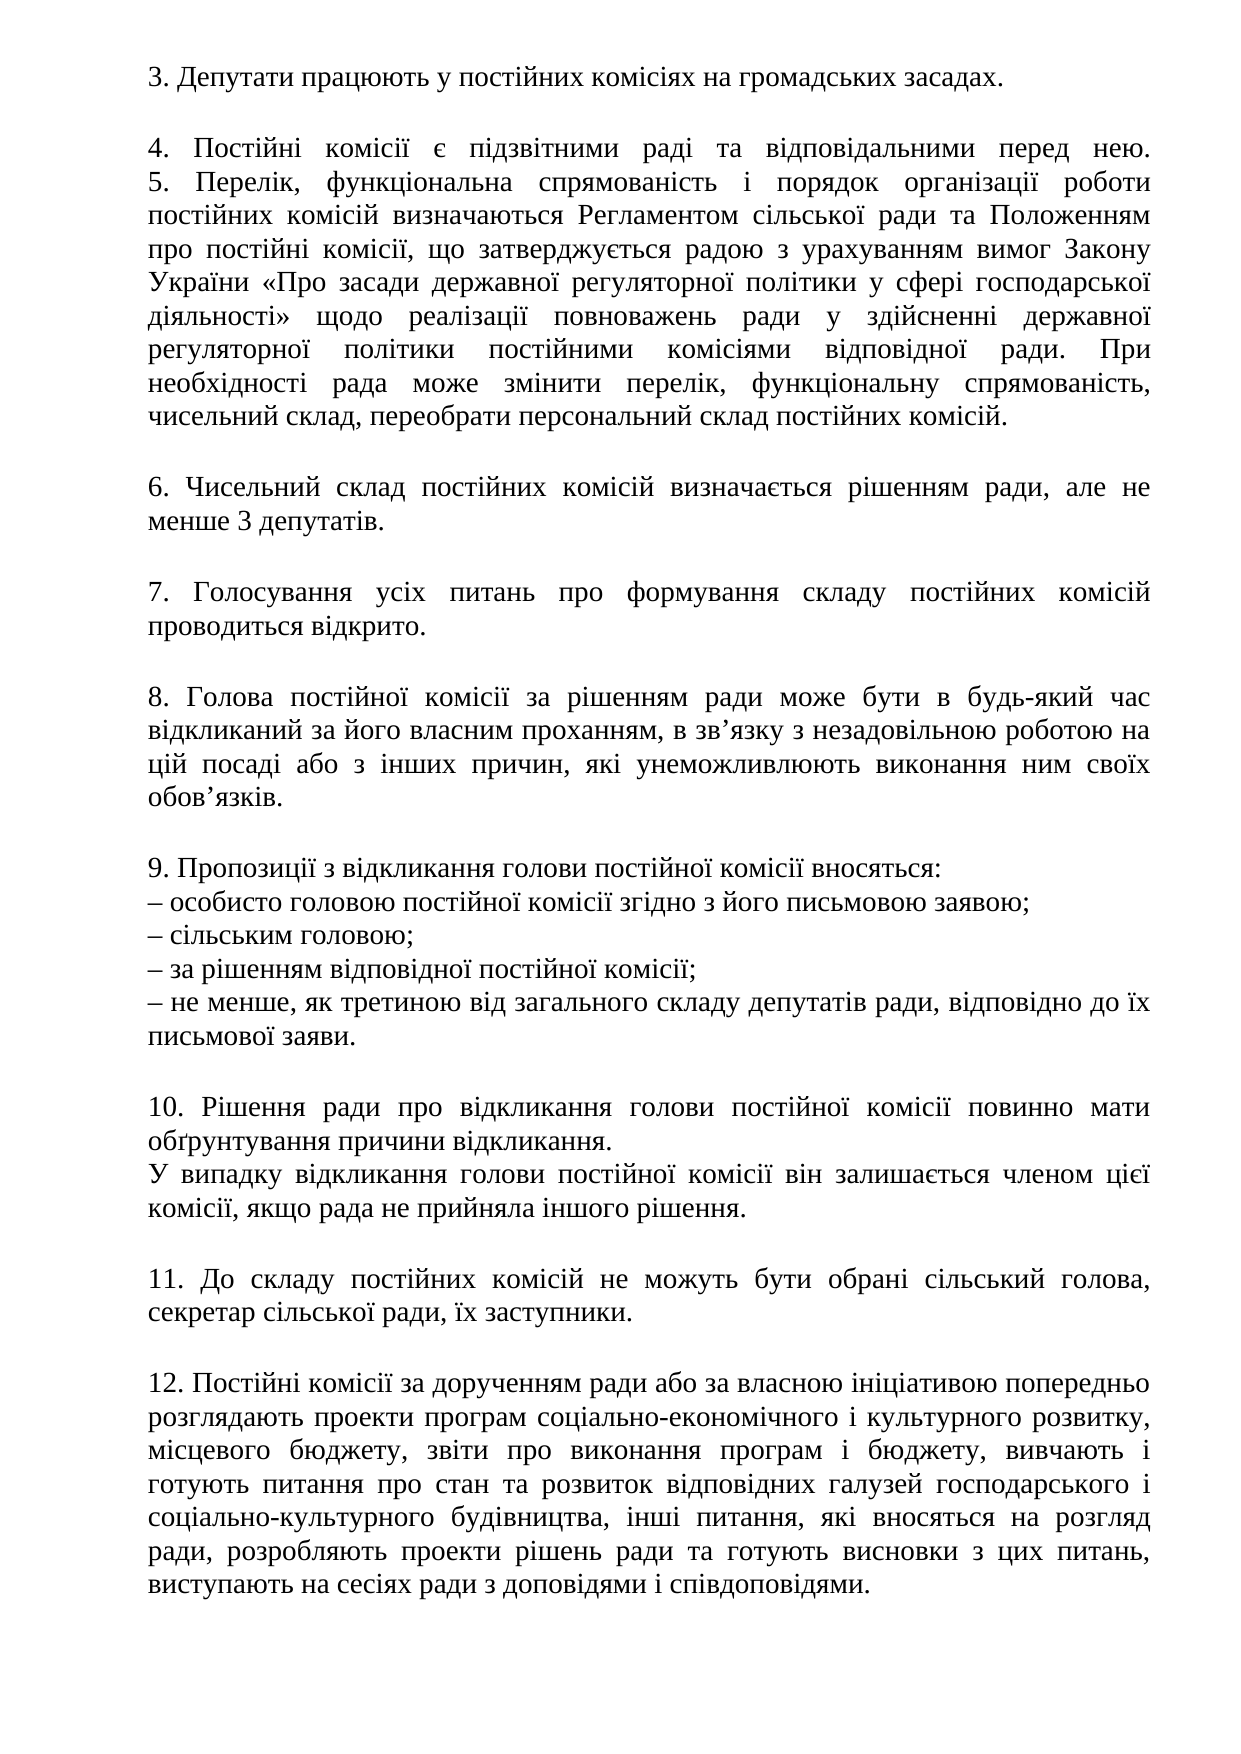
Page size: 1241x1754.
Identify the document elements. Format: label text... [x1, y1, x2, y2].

text 12. Постійні комісії за дорученням ради або за власною ініціативою попередньо розглядають проекти програм соціально-економічного і культурного розвитку, місцевого бюджету, звіти про виконання програм і бюджету, вивчають і готують питання про стан та розвиток відповідних галузей господарського і соціально-культурного будівництва, інші питання, які вносяться на розгляд ради, розробляють проекти рішень ради та готують висновки з цих питань, виступають на сесіях ради з доповідями і співдоповідями. [148, 1365, 1152, 1600]
text 3. Депутати працюють у постійних комісіях на громадських засадах. [148, 59, 1152, 93]
text 9. Пропозиції з відкликання голови постійної комісії вносяться: – особисто головою постійної комісії згідно з його письмовою заявою; – сільським головою; – за рішенням відповідної постійної комісії; – не менше, як третиною від загального складу депутатів ради, відповідно до їх письмової заяви. [148, 850, 1152, 1052]
text 11. До складу постійних комісій не можуть бути обрані сільський голова, секретар сільської ради, їх заступники. [148, 1261, 1152, 1328]
text 10. Рішення ради про відкликання голови постійної комісії повинно мати обґрунтування причини відкликання. У випадку відкликання голови постійної комісії він залишається членом цієї комісії, якщо рада не прийняла іншого рішення. [148, 1089, 1152, 1223]
text 8. Голова постійної комісії за рішенням ради може бути в будь-який час відкликаний за його власним проханням, в зв’язку з незадовільною роботою на цій посаді або з інших причин, які унеможливлюють виконання ним своїх обов’язків. [148, 679, 1152, 813]
text 6. Чисельний склад постійних комісій визначається рішенням ради, але не менше 3 депутатів. [148, 469, 1152, 537]
text 4. Постійні комісії є підзвітними раді та відповідальними перед нею. 5. Перелік, функціональна спрямованість і порядок організації роботи постійних комісій визначаються Регламентом сільської ради та Положенням про постійні комісії, що затверджується радою з урахуванням вимог Закону України «Про засади державної регуляторної політики у сфері господарської діяльності» щодо реалізації повноважень ради у здійсненні державної регуляторної політики постійними комісіями відповідної ради. При необхідності рада може змінити перелік, функціональну спрямованість, чисельний склад, переобрати персональний склад постійних комісій. [148, 130, 1152, 432]
text 7. Голосування усіх питань про формування складу постійних комісій проводиться відкрито. [148, 574, 1152, 641]
